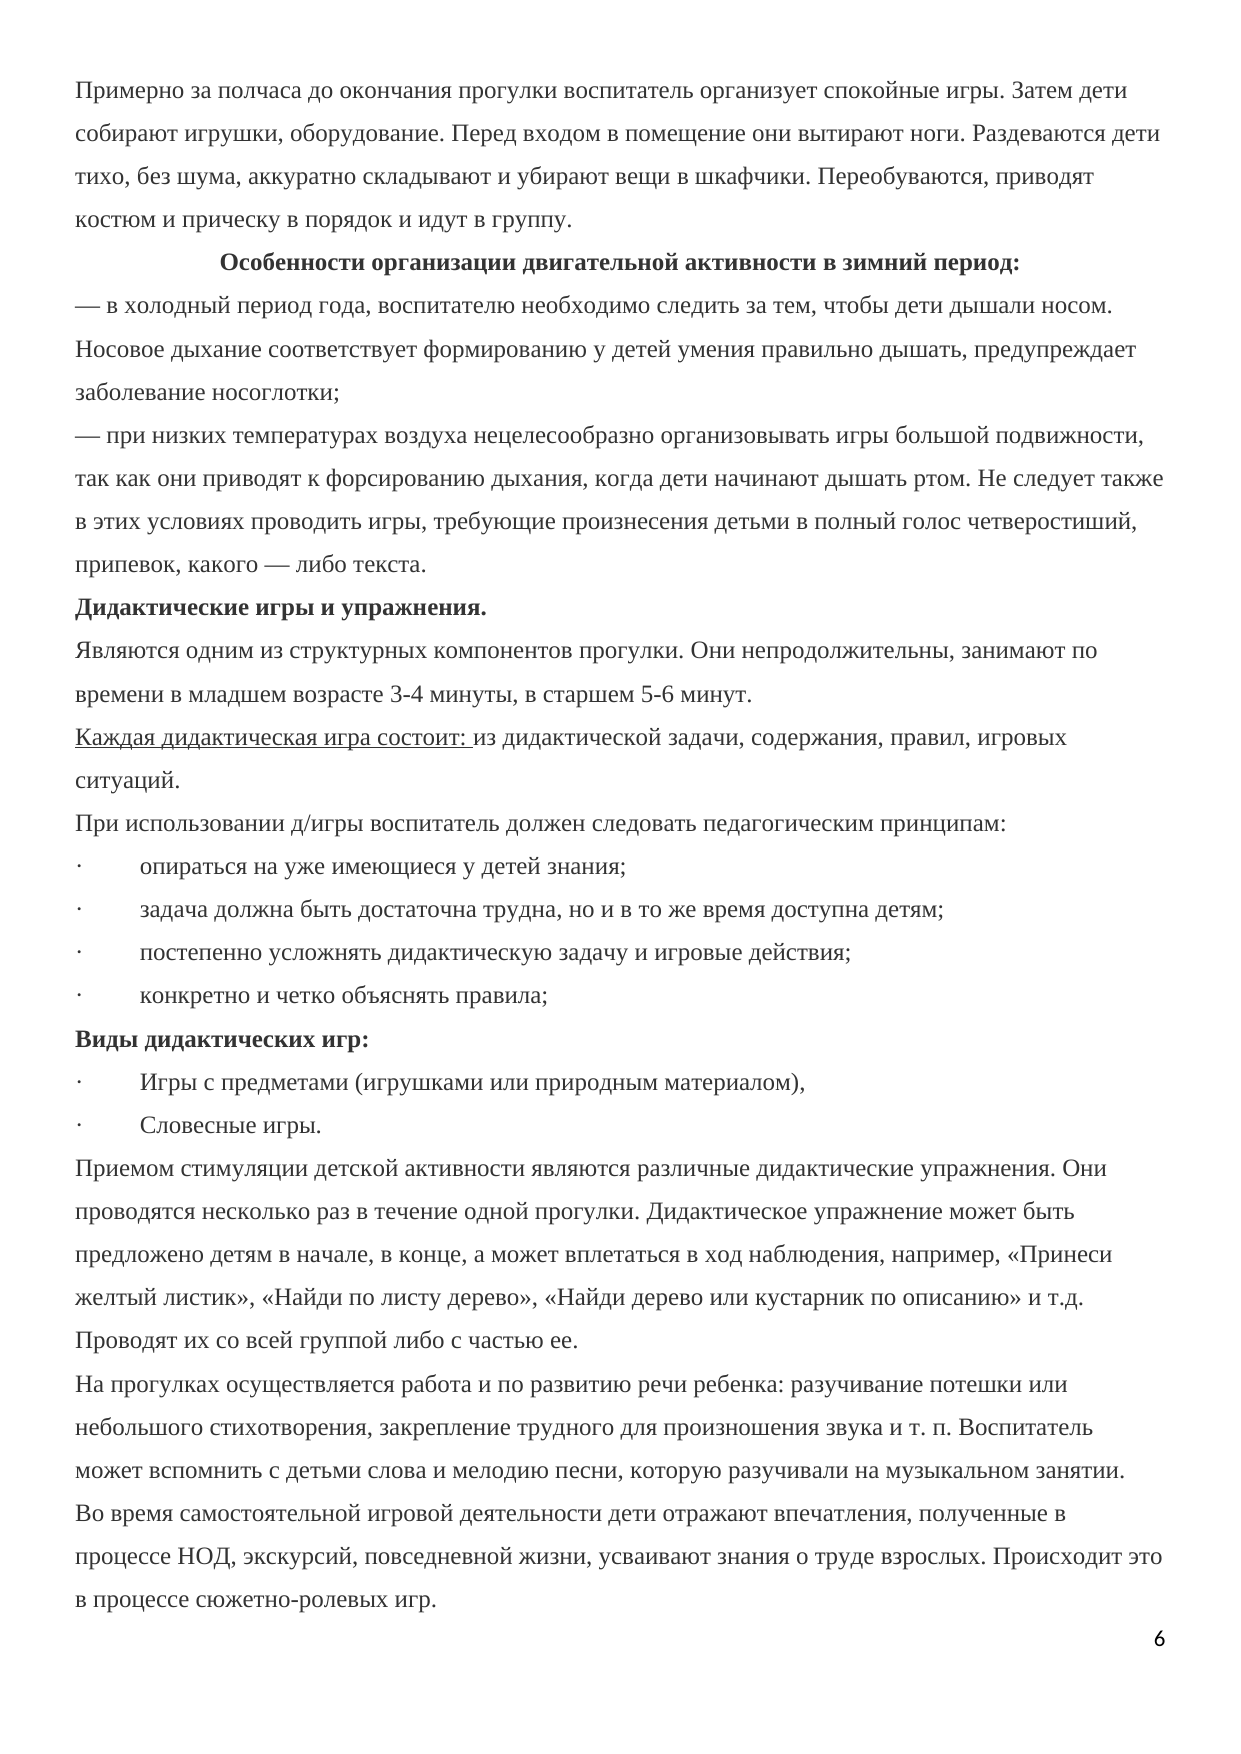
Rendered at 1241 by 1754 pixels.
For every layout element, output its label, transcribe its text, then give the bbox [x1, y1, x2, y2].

text · конкретно и четко объяснять правила; [75, 981, 1165, 1009]
text · Словесные игры. [75, 1110, 1165, 1139]
text Каждая дидактическая игра состоит: из дидактической задачи, содержания, правил, игровых ситуаций. [75, 722, 1165, 794]
text Являются одним из структурных компонентов прогулки. Они непродолжительны, занимают по времени в младшем возрасте 3-4 минуты, в старшем 5-6 минут. [75, 636, 1165, 707]
text · постепенно усложнять дидактическую задачу и игровые действия; [75, 937, 1165, 966]
text Виды дидактических игр: [75, 1024, 1165, 1052]
text — при низких температурах воздуха нецелесообразно организовывать игры большой подвижности, так как они приводят к форсированию дыхания, когда дети начинают дышать ртом. Не следует также в этих условиях проводить игры, требующие произнесения детьми в полный голос четверостиший, припевок, какого — либо текста. [75, 420, 1165, 578]
text На прогулках осуществляется работа и по развитию речи ребенка: разучивание потешки или небольшого стихотворения, закрепление трудного для произношения звука и т. п. Воспитатель может вспомнить с детьми слова и мелодию песни, которую разучивали на музыкальном занятии. [75, 1369, 1165, 1484]
text · Игры с предметами (игрушками или природным материалом), [75, 1067, 1165, 1096]
text Дидактические игры и упражнения. [75, 592, 1165, 621]
text Приемом стимуляции детской активности являются различные дидактические упражнения. Они проводятся несколько раз в течение одной прогулки. Дидактическое упражнение может быть предложено детям в начале, в конце, а может вплетаться в ход наблюдения, например, «Принеси желтый листик», «Найди по листу дерево», «Найди дерево или кустарник по описанию» и т.д. Проводят их со всей группой либо с частью ее. [75, 1153, 1165, 1354]
text Примерно за полчаса до окончания прогулки воспитатель организует спокойные игры. Затем дети собирают игрушки, оборудование. Перед входом в помещение они вытирают ноги. Раздеваются дети тихо, без шума, аккуратно складывают и убирают вещи в шкафчики. Переобуваются, приводят костюм и прическу в порядок и идут в группу. [75, 75, 1165, 233]
text Особенности организации двигательной активности в зимний период: [75, 247, 1165, 276]
text · опираться на уже имеющиеся у детей знания; [75, 851, 1165, 880]
text — в холодный период года, воспитателю необходимо следить за тем, чтобы дети дышали носом. Носовое дыхание соответствует формированию у детей умения правильно дышать, предупреждает заболевание носоглотки; [75, 291, 1165, 406]
text Во время самостоятельной игровой деятельности дети отражают впечатления, полученные в процессе НОД, экскурсий, повседневной жизни, усваивают знания о труде взрослых. Происходит это в процессе сюжетно-ролевых игр. [75, 1498, 1165, 1613]
text · задача должна быть достаточна трудна, но и в то же время доступна детям; [75, 894, 1165, 923]
text При использовании д/игры воспитатель должен следовать педагогическим принципам: [75, 808, 1165, 837]
